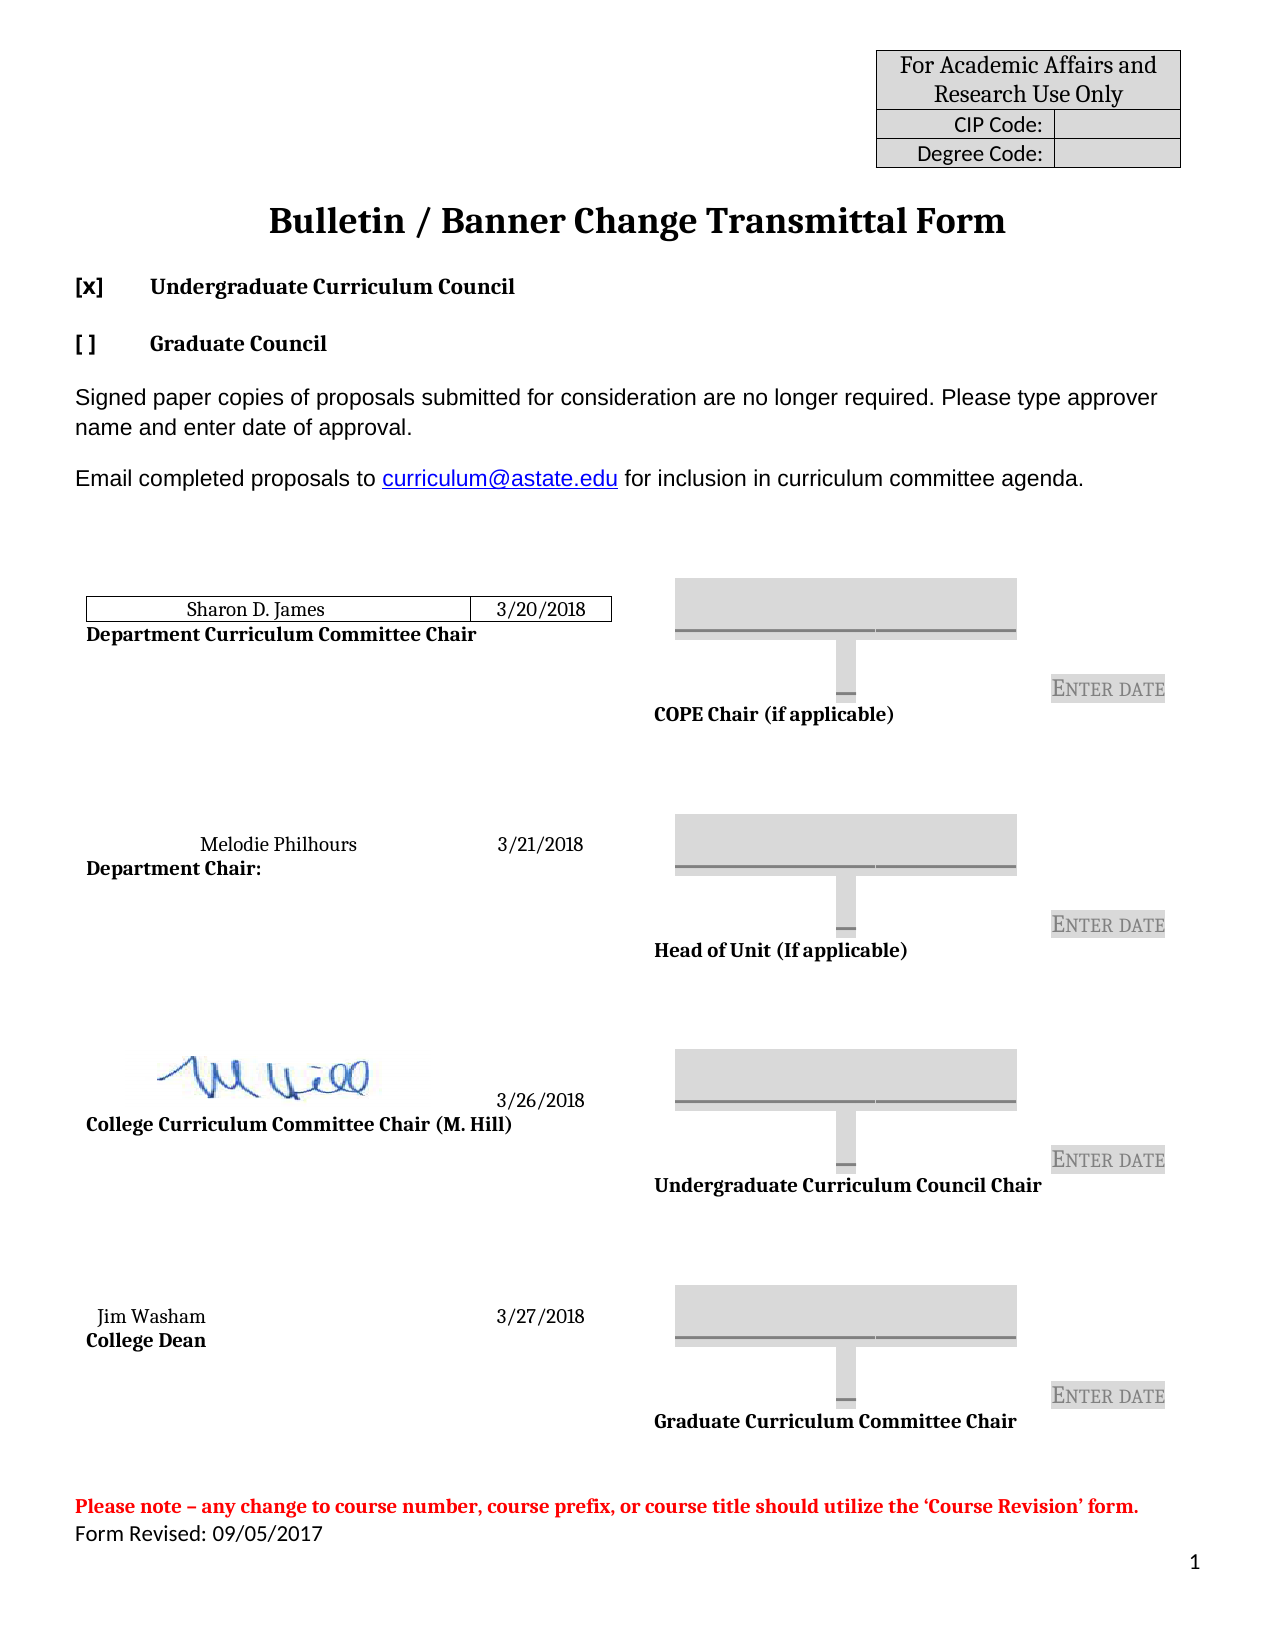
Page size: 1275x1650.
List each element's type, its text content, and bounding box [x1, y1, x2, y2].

text [ ] Graduate Council [75, 327, 1200, 358]
table_cell Degree Code: [877, 139, 1054, 167]
table_header COPE Chair (if applicable) [643, 516, 1211, 751]
table_cell Department Chair: [75, 751, 643, 987]
table_cell College Dean [75, 1223, 643, 1458]
table_header Department Curriculum Committee Chair [75, 516, 643, 751]
table_cell Undergraduate Curriculum Council Chair [643, 987, 1211, 1222]
text Email completed proposals to curriculum@astate.edu for inclusion in curriculum committee agenda. [75, 465, 1200, 491]
table_cell CIP Code: [877, 110, 1054, 138]
table_cell [1055, 139, 1180, 167]
text [x] Undergraduate Curriculum Council [75, 270, 1200, 301]
text Bulletin / Banner Change Transmittal Form [75, 199, 1200, 243]
table_cell Head of Unit (If applicable) [643, 751, 1211, 987]
table_cell College Curriculum Committee Chair (M. Hill) [75, 987, 643, 1222]
table_cell [1055, 110, 1180, 138]
text Signed paper copies of proposals submitted for consideration are no longer required. Please type approver name and enter date of approval. [75, 383, 1200, 440]
table_cell Graduate Curriculum Committee Chair [643, 1223, 1211, 1458]
picture [125, 1047, 432, 1107]
table_header For Academic Affairs and Research Use Only [877, 51, 1180, 109]
